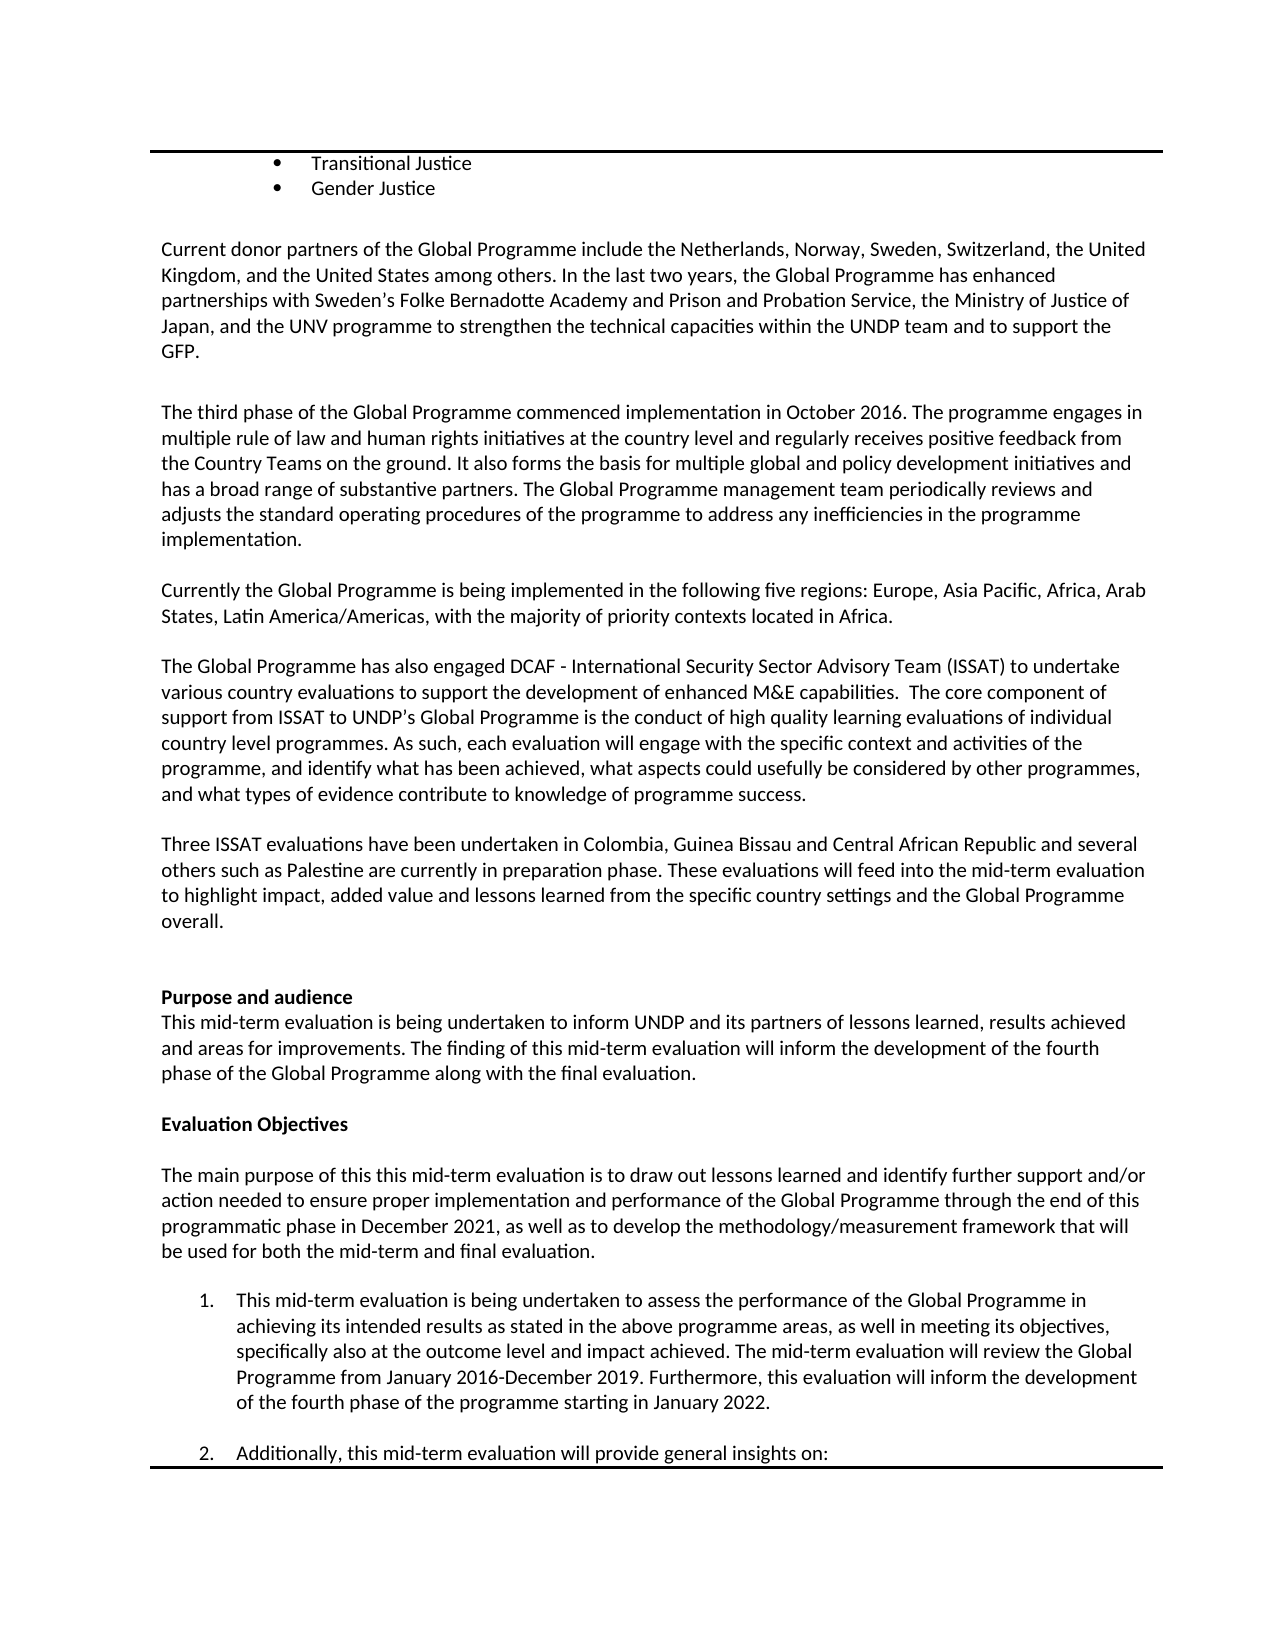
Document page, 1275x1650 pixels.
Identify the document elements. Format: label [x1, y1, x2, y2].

table_cell [150, 153, 1162, 1466]
